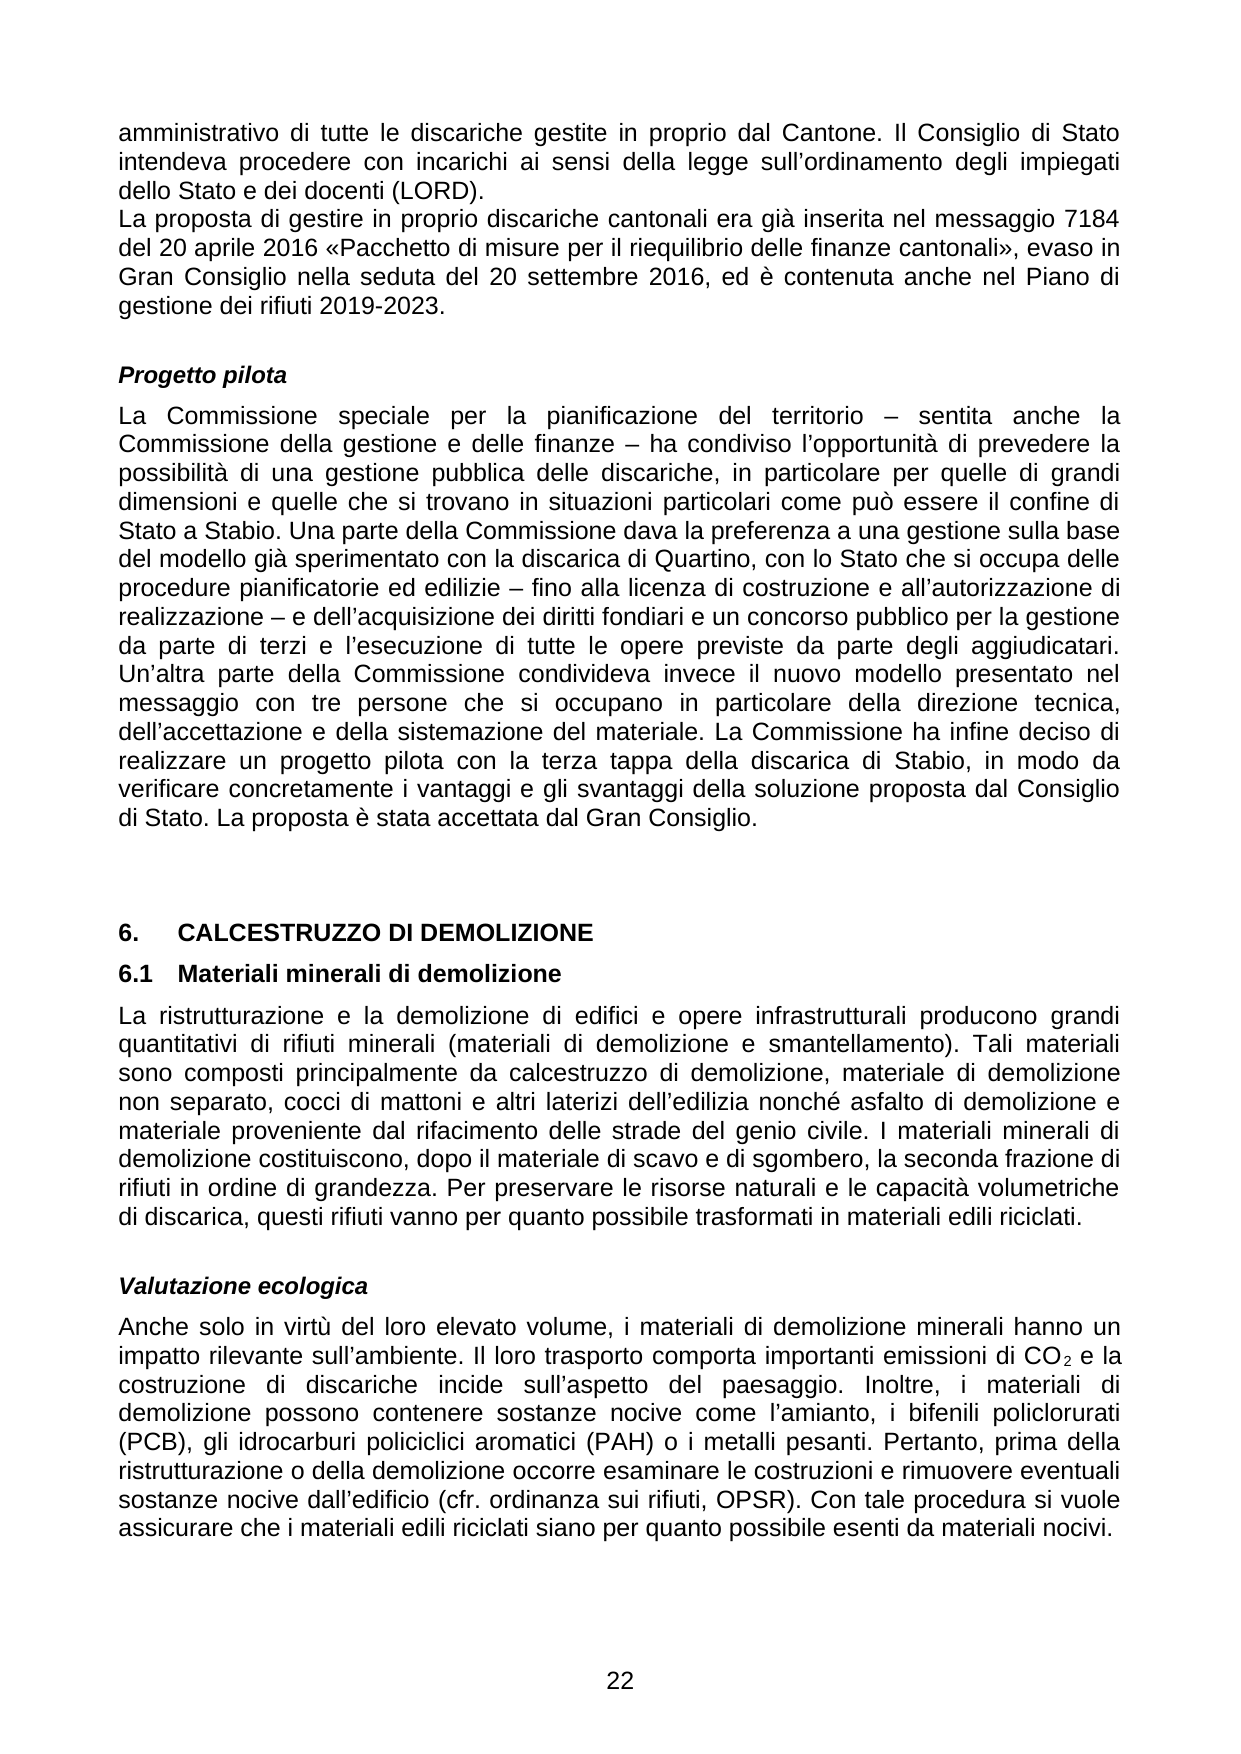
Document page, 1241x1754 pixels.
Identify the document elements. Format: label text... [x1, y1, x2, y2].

text La ristrutturazione e la demolizione di edifici e opere infrastrutturali producono grandi quantitativi di rifiuti minerali (materiali di demolizione e smantellamento). Tali materiali sono composti principalmente da calcestruzzo di demolizione, materiale di demolizione non separato, cocci di mattoni e altri laterizi dell’edilizia nonché asfalto di demolizione e materiale proveniente dal rifacimento delle strade del genio civile. I materiali minerali di demolizione costituiscono, dopo il materiale di scavo e di sgombero, la seconda frazione di rifiuti in ordine di grandezza. Per preservare le risorse naturali e le capacità volumetriche di discarica, questi rifiuti vanno per quanto possibile trasformati in materiali edili riciclati. [118, 1001, 1122, 1231]
subtitle Calcestruzzo di demolizione [118, 918, 1122, 947]
text La proposta di gestire in proprio discariche cantonali era già inserita nel messaggio 7184 del 20 aprile 2016 «Pacchetto di misure per il riequilibrio delle finanze cantonali», evaso in Gran Consiglio nella seduta del 20 settembre 2016, ed è contenuta anche nel Piano di gestione dei rifiuti 2019-2023. [118, 204, 1122, 319]
subtitle 6.1 Materiali minerali di demolizione [118, 959, 1122, 988]
text La Commissione speciale per la pianificazione del territorio – sentita anche la Commissione della gestione e delle finanze – ha condiviso l’opportunità di prevedere la possibilità di una gestione pubblica delle discariche, in particolare per quelle di grandi dimensioni e quelle che si trovano in situazioni particolari come può essere il confine di Stato a Stabio. Una parte della Commissione dava la preferenza a una gestione sulla base del modello già sperimentato con la discarica di Quartino, con lo Stato che si occupa delle procedure pianificatorie ed edilizie – fino alla licenza di costruzione e all’autorizzazione di realizzazione – e dell’acquisizione dei diritti fondiari e un concorso pubblico per la gestione da parte di terzi e l’esecuzione di tutte le opere previste da parte degli aggiudicatari. Un’altra parte della Commissione condivideva invece il nuovo modello presentato nel messaggio con tre persone che si occupano in particolare della direzione tecnica, dell’accettazione e della sistemazione del materiale. La Commissione ha infine deciso di realizzare un progetto pilota con la terza tappa della discarica di Stabio, in modo da verificare concretamente i vantaggi e gli svantaggi della soluzione proposta dal Consiglio di Stato. La proposta è stata accettata dal Gran Consiglio. [118, 401, 1122, 832]
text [118, 118, 1122, 204]
subtitle Progetto pilota [118, 361, 1122, 388]
text Anche solo in virtù del loro elevato volume, i materiali di demolizione minerali hanno un impatto rilevante sull’ambiente. Il loro trasporto comporta importanti emissioni di CO2 e la costruzione di discariche incide sull’aspetto del paesaggio. Inoltre, i materiali di demolizione possono contenere sostanze nocive come l’amianto, i bifenili policlorurati (PCB), gli idrocarburi policiclici aromatici (PAH) o i metalli pesanti. Pertanto, prima della ristrutturazione o della demolizione occorre esaminare le costruzioni e rimuovere eventuali sostanze nocive dall’edificio (cfr. ordinanza sui rifiuti, OPSR). Con tale procedura si vuole assicurare che i materiali edili riciclati siano per quanto possibile esenti da materiali nocivi. [118, 1312, 1122, 1542]
subtitle Valutazione ecologica [118, 1272, 1122, 1299]
